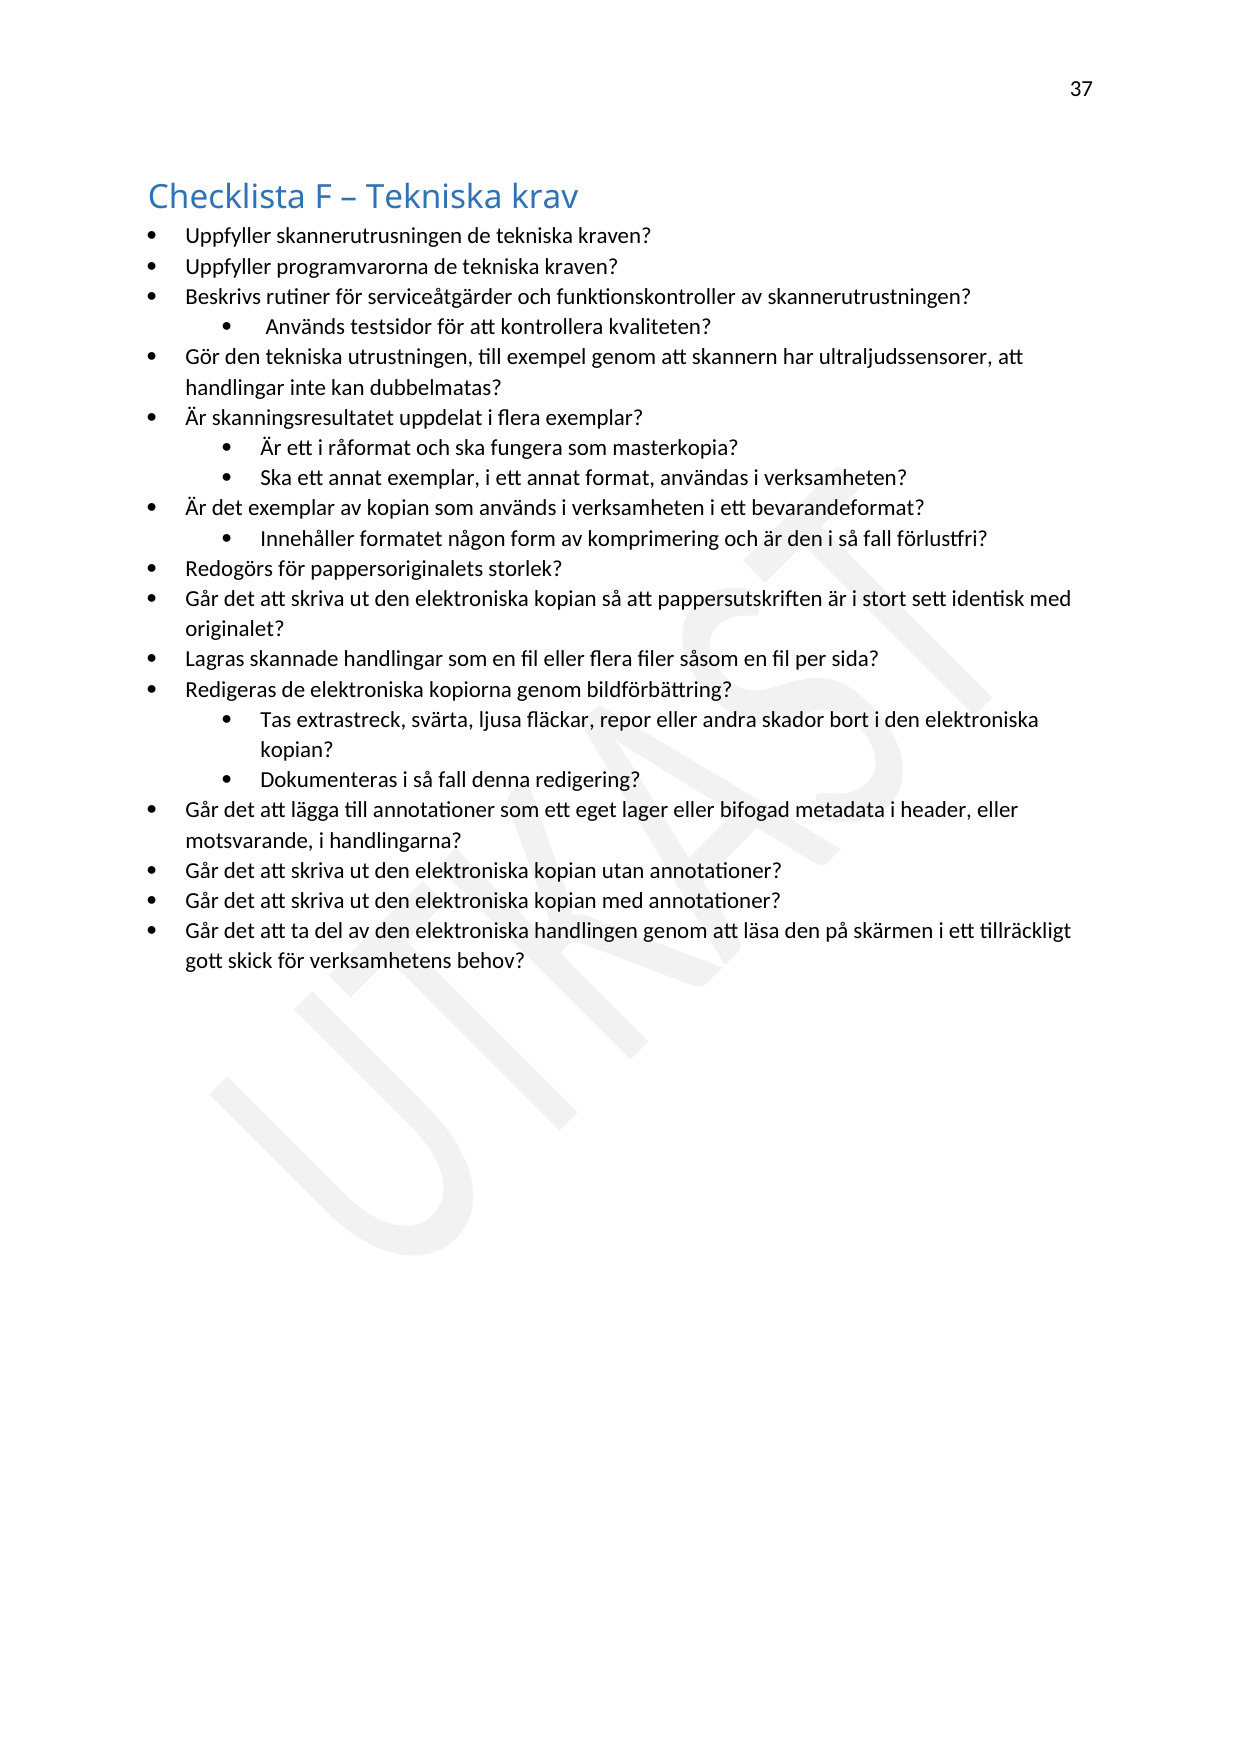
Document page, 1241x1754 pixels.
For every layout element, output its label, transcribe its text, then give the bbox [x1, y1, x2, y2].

list Går det att ta del av den elektroniska handlingen genom att läsa den på skärmen i ett tillräckligt gott skick för verksamhetens behov? [148, 916, 1093, 974]
list Är skanningsresultatet uppdelat i flera exemplar? [148, 403, 1093, 431]
list Går det att skriva ut den elektroniska kopian så att pappersutskriften är i stort sett identisk med originalet? [148, 584, 1093, 642]
list Innehåller formatet någon form av komprimering och är den i så fall förlustfri? [223, 524, 1093, 552]
list Går det att lägga till annotationer som ett eget lager eller bifogad metadata i header, eller motsvarande, i handlingarna? [148, 796, 1093, 854]
subtitle Checklista F – Tekniska krav [148, 173, 1093, 218]
list Tas extrastreck, svärta, ljusa fläckar, repor eller andra skador bort i den elektroniska kopian? [223, 705, 1093, 763]
list Lagras skannade handlingar som en fil eller flera filer såsom en fil per sida? [148, 644, 1093, 672]
list Gör den tekniska utrustningen, till exempel genom att skannern har ultraljudssensorer, att handlingar inte kan dubbelmatas? [148, 342, 1093, 401]
list Används testsidor för att kontrollera kvaliteten? [223, 312, 1093, 340]
list Är det exemplar av kopian som används i verksamheten i ett bevarandeformat? [148, 493, 1093, 521]
list Uppfyller skannerutrusningen de tekniska kraven? [148, 222, 1093, 249]
list Ska ett annat exemplar, i ett annat format, användas i verksamheten? [223, 463, 1093, 491]
list Beskrivs rutiner för serviceåtgärder och funktionskontroller av skannerutrustningen? [148, 282, 1093, 310]
list Är ett i råformat och ska fungera som masterkopia? [223, 433, 1093, 461]
list Redigeras de elektroniska kopiorna genom bildförbättring? [148, 675, 1093, 703]
list Dokumenteras i så fall denna redigering? [223, 765, 1093, 793]
list Redogörs för pappersoriginalets storlek? [148, 554, 1093, 582]
list Går det att skriva ut den elektroniska kopian med annotationer? [148, 886, 1093, 914]
list Går det att skriva ut den elektroniska kopian utan annotationer? [148, 856, 1093, 884]
list Uppfyller programvarorna de tekniska kraven? [148, 252, 1093, 280]
